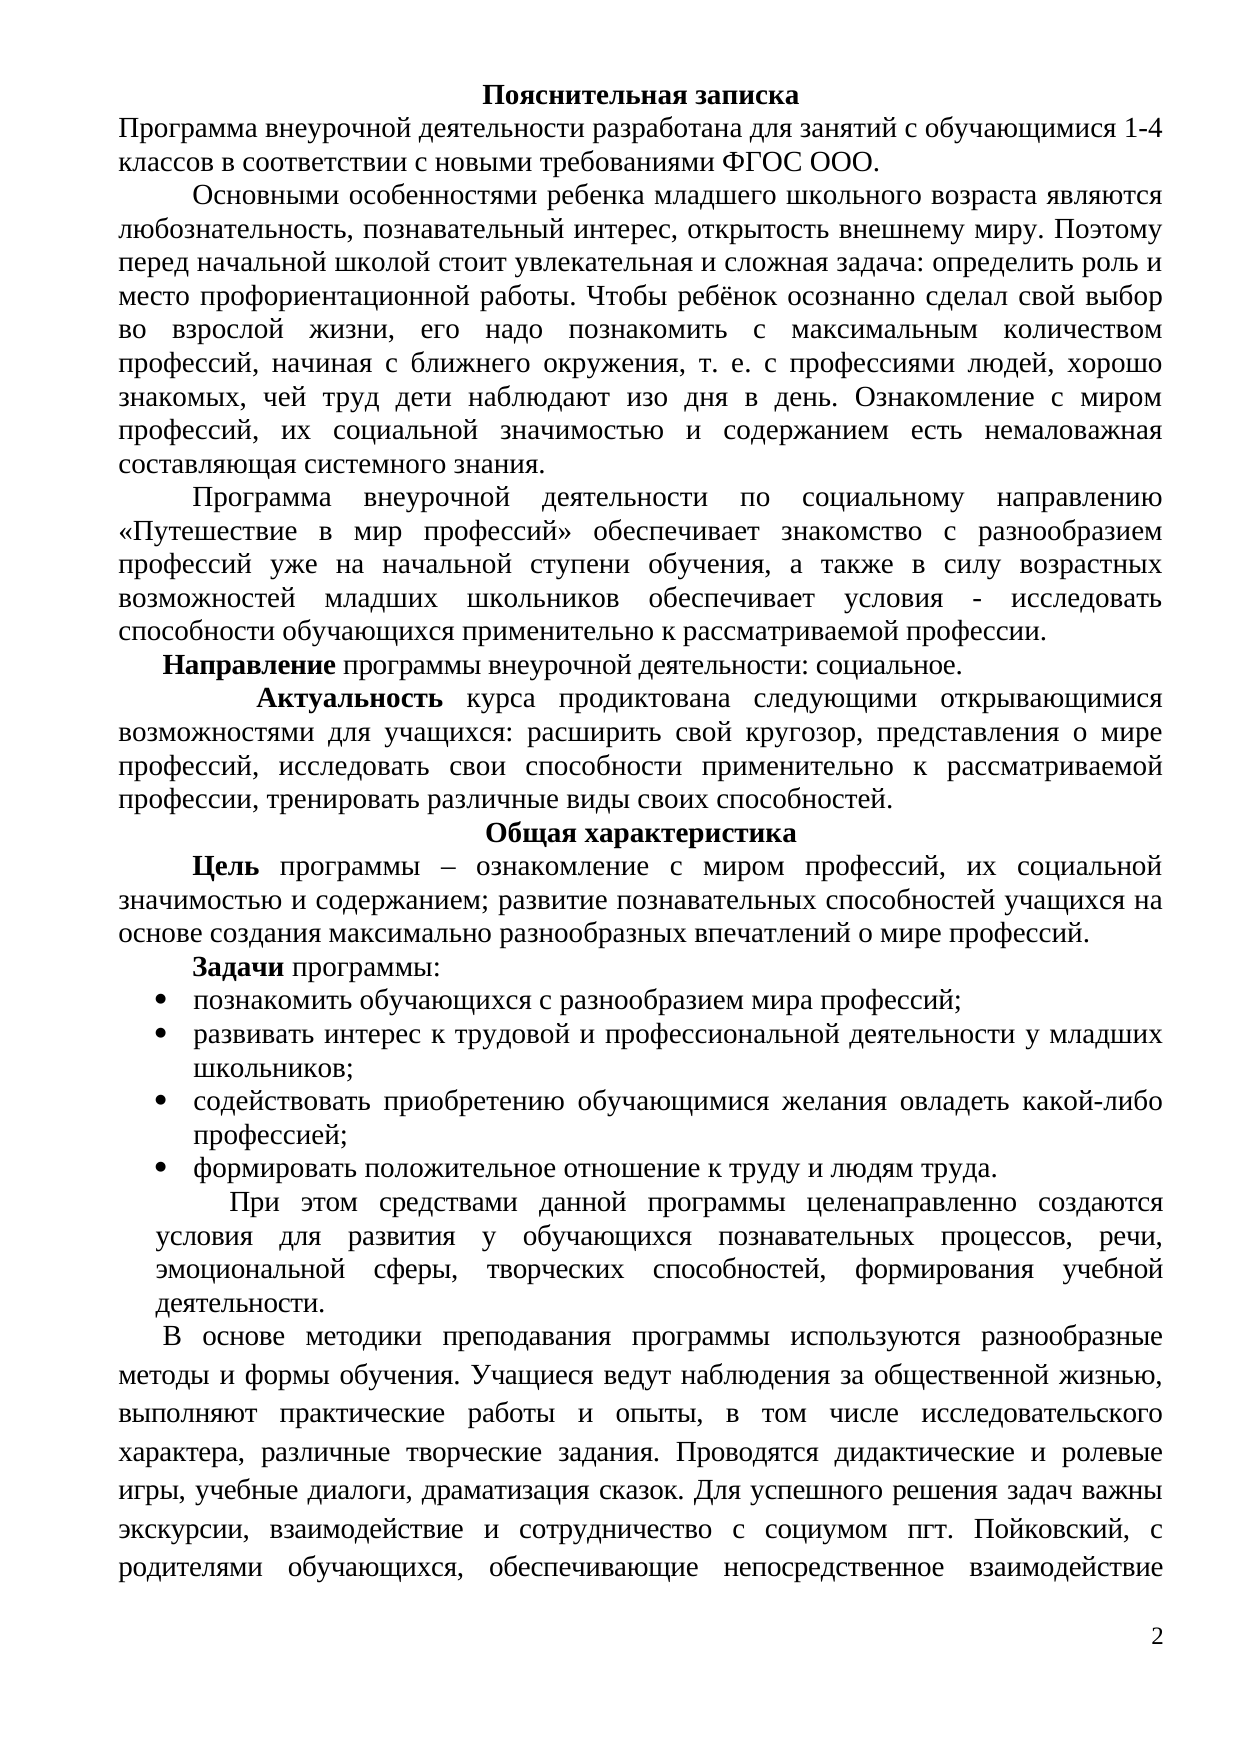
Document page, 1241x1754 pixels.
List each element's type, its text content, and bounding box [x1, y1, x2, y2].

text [118, 1318, 1163, 1583]
text Направление программы внеурочной деятельности: социальное. [118, 647, 1163, 681]
text Задачи программы: [118, 949, 1163, 982]
text Основными особенностями ребенка младшего школьного возраста являются любознательность, познавательный интерес, открытость внешнему миру. Поэтому перед начальной школой стоит увлекательная и сложная задача: определить роль и место профориентационной работы. Чтобы ребёнок осознанно сделал свой выбор во взрослой жизни, его надо познакомить с максимальным количеством профессий, начиная с ближнего окружения, т. е. с профессиями людей, хорошо знакомых, чей труд дети наблюдают изо дня в день. Ознакомление с миром профессий, их социальной значимостью и содержанием есть немаловажная составляющая системного знания. [118, 177, 1163, 479]
text При этом средствами данной программы целенаправленно создаются условия для развития у обучающихся познавательных процессов, речи, эмоциональной сферы, творческих способностей, формирования учебной деятельности. [155, 1184, 1163, 1318]
text Программа внеурочной деятельности по социальному направлению «Путешествие в мир профессий» обеспечивает знакомство с разнообразием профессий уже на начальной ступени обучения, а также в силу возрастных возможностей младших школьников обеспечивает условия - исследовать способности обучающихся применительно к рассматриваемой профессии. [118, 479, 1163, 647]
list познакомить обучающихся с разнообразием мира профессий; [156, 982, 1163, 1016]
text Общая характеристика [118, 815, 1163, 848]
list содействовать приобретению обучающимися желания овладеть какой-либо профессией; [156, 1083, 1163, 1150]
text Актуальность курса продиктована следующими открывающимися возможностями для учащихся: расширить свой кругозор, представления о мире профессий, исследовать свои способности применительно к рассматриваемой профессии, тренировать различные виды своих способностей. [118, 681, 1163, 815]
list Пояснительная записка [118, 77, 1163, 110]
list формировать положительное отношение к труду и людям труда. [156, 1150, 1163, 1184]
list развивать интерес к трудовой и профессиональной деятельности у младших школьников; [156, 1016, 1163, 1083]
text Программа внеурочной деятельности разработана для занятий с обучающимися 1-4 классов в соответствии с новыми требованиями ФГОС ООО. [118, 110, 1163, 177]
text Цель программы – ознакомление с миром профессий, их социальной значимостью и содержанием; развитие познавательных способностей учащихся на основе создания максимально разнообразных впечатлений о мире профессий. [118, 848, 1163, 949]
